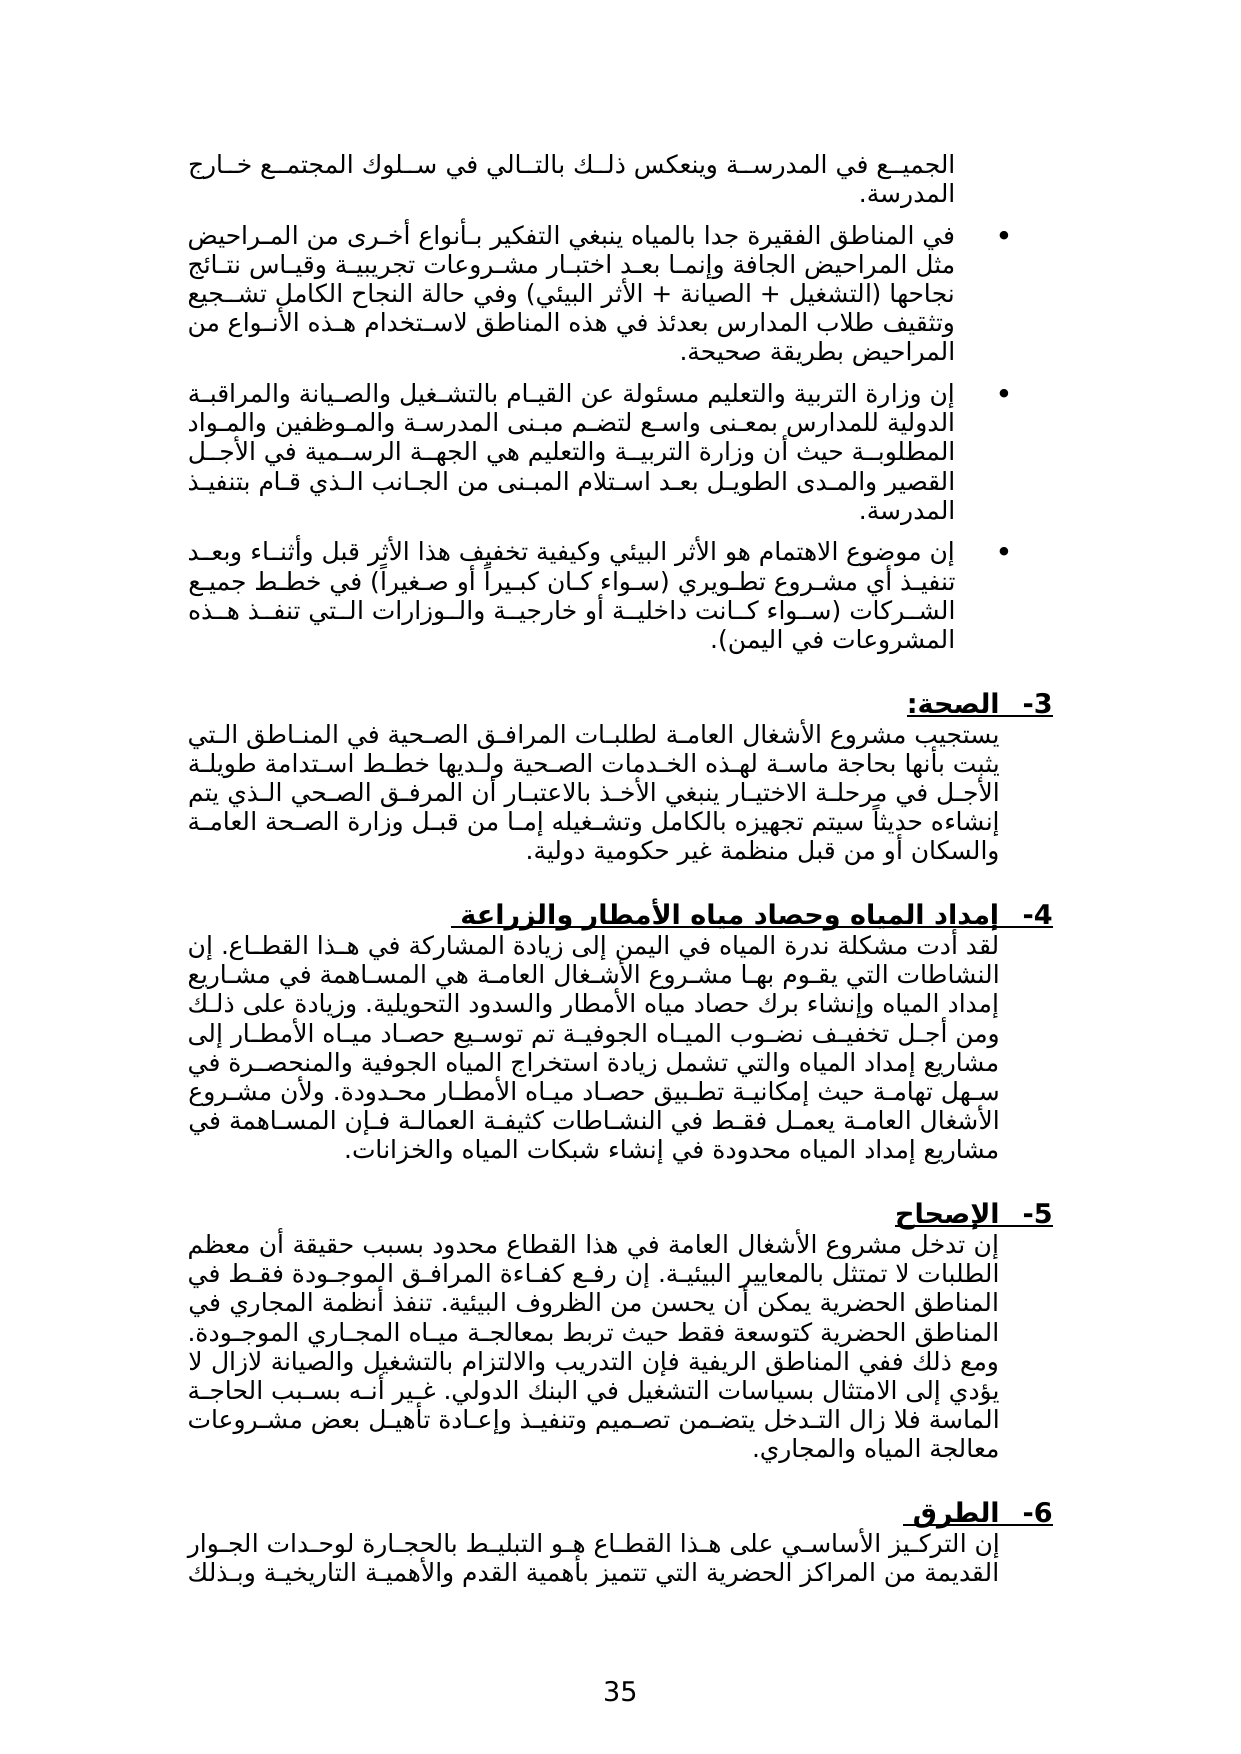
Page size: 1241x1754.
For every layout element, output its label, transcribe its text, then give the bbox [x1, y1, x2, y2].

text 6- الطرق [187, 1498, 1053, 1529]
text 4- إمداد المياه وحصاد مياه الأمطار والزراعة [187, 900, 1053, 931]
list إن وزارة التربية والتعليم مسئولة عن القيام بالتشغيل والصيانة والمراقبة الدولية للمدارس بمعنى واسع لتضم مبنى المدرسة والموظفين والمواد المطلوبة حيث أن وزارة التربية والتعليم هي الجهة الرسمية في الأجل القصير والمدى الطويل بعد استلام المبنى من الجانب الذي قام بتنفيذ المدرسة. [187, 379, 999, 525]
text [187, 1529, 1000, 1587]
text لقد أدت مشكلة ندرة المياه في اليمن إلى زيادة المشاركة في هذا القطاع. إن النشاطات التي يقوم بها مشروع الأشغال العامة هي المساهمة في مشاريع إمداد المياه وإنشاء برك حصاد مياه الأمطار والسدود التحويلية. وزيادة على ذلك ومن أجل تخفيف نضوب المياه الجوفية تم توسيع حصاد مياه الأمطار إلى مشاريع إمداد المياه والتي تشمل زيادة استخراج المياه الجوفية والمنحصرة في سهل تهامة حيث إمكانية تطبيق حصاد مياه الأمطار محدودة. ولأن مشروع الأشغال العامة يعمل فقط في النشاطات كثيفة العمالة فإن المساهمة في مشاريع إمداد المياه محدودة في إنشاء شبكات المياه والخزانات. [187, 931, 1000, 1164]
text 5- الإصحاح [187, 1199, 1053, 1230]
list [187, 150, 999, 208]
text إن تدخل مشروع الأشغال العامة في هذا القطاع محدود بسبب حقيقة أن معظم الطلبات لا تمتثل بالمعايير البيئية. إن رفع كفاءة المرافق الموجودة فقط في المناطق الحضرية يمكن أن يحسن من الظروف البيئية. تنفذ أنظمة المجاري في المناطق الحضرية كتوسعة فقط حيث تربط بمعالجة مياه المجاري الموجودة. ومع ذلك ففي المناطق الريفية فإن التدريب والالتزام بالتشغيل والصيانة لازال لا يؤدي إلى الامتثال بسياسات التشغيل في البنك الدولي. غير أنه بسبب الحاجة الماسة فلا زال التدخل يتضمن تصميم وتنفيذ وإعادة تأهيل بعض مشروعات معالجة المياه والمجاري. [187, 1230, 1000, 1463]
text 3- الصحة: [187, 688, 1053, 720]
text يستجيب مشروع الأشغال العامة لطلبات المرافق الصحية في المناطق التي يثبت بأنها بحاجة ماسة لهذه الخدمات الصحية ولديها خطط استدامة طويلة الأجل في مرحلة الاختيار ينبغي الأخذ بالاعتبار أن المرفق الصحي الذي يتم إنشاءه حديثاً سيتم تجهيزه بالكامل وتشغيله إما من قبل وزارة الصحة العامة والسكان أو من قبل منظمة غير حكومية دولية. [187, 720, 1000, 866]
list في المناطق الفقيرة جدا بالمياه ينبغي التفكير بأنواع أخرى من المراحيض مثل المراحيض الجافة وإنما بعد اختبار مشروعات تجريبية وقياس نتائج نجاحها (التشغيل + الصيانة + الأثر البيئي) وفي حالة النجاح الكامل تشجيع وتثقيف طلاب المدارس بعدئذ في هذه المناطق لاستخدام هذه الأنواع من المراحيض بطريقة صحيحة. [187, 221, 999, 367]
list إن موضوع الاهتمام هو الأثر البيئي وكيفية تخفيف هذا الأثر قبل وأثناء وبعد تنفيذ أي مشروع تطويري (سواء كان كبيراً أو صغيراً) في خطط جميع الشركات (سواء كانت داخلية أو خارجية والوزارات التي تنفذ هذه المشروعات في اليمن). [187, 537, 999, 654]
